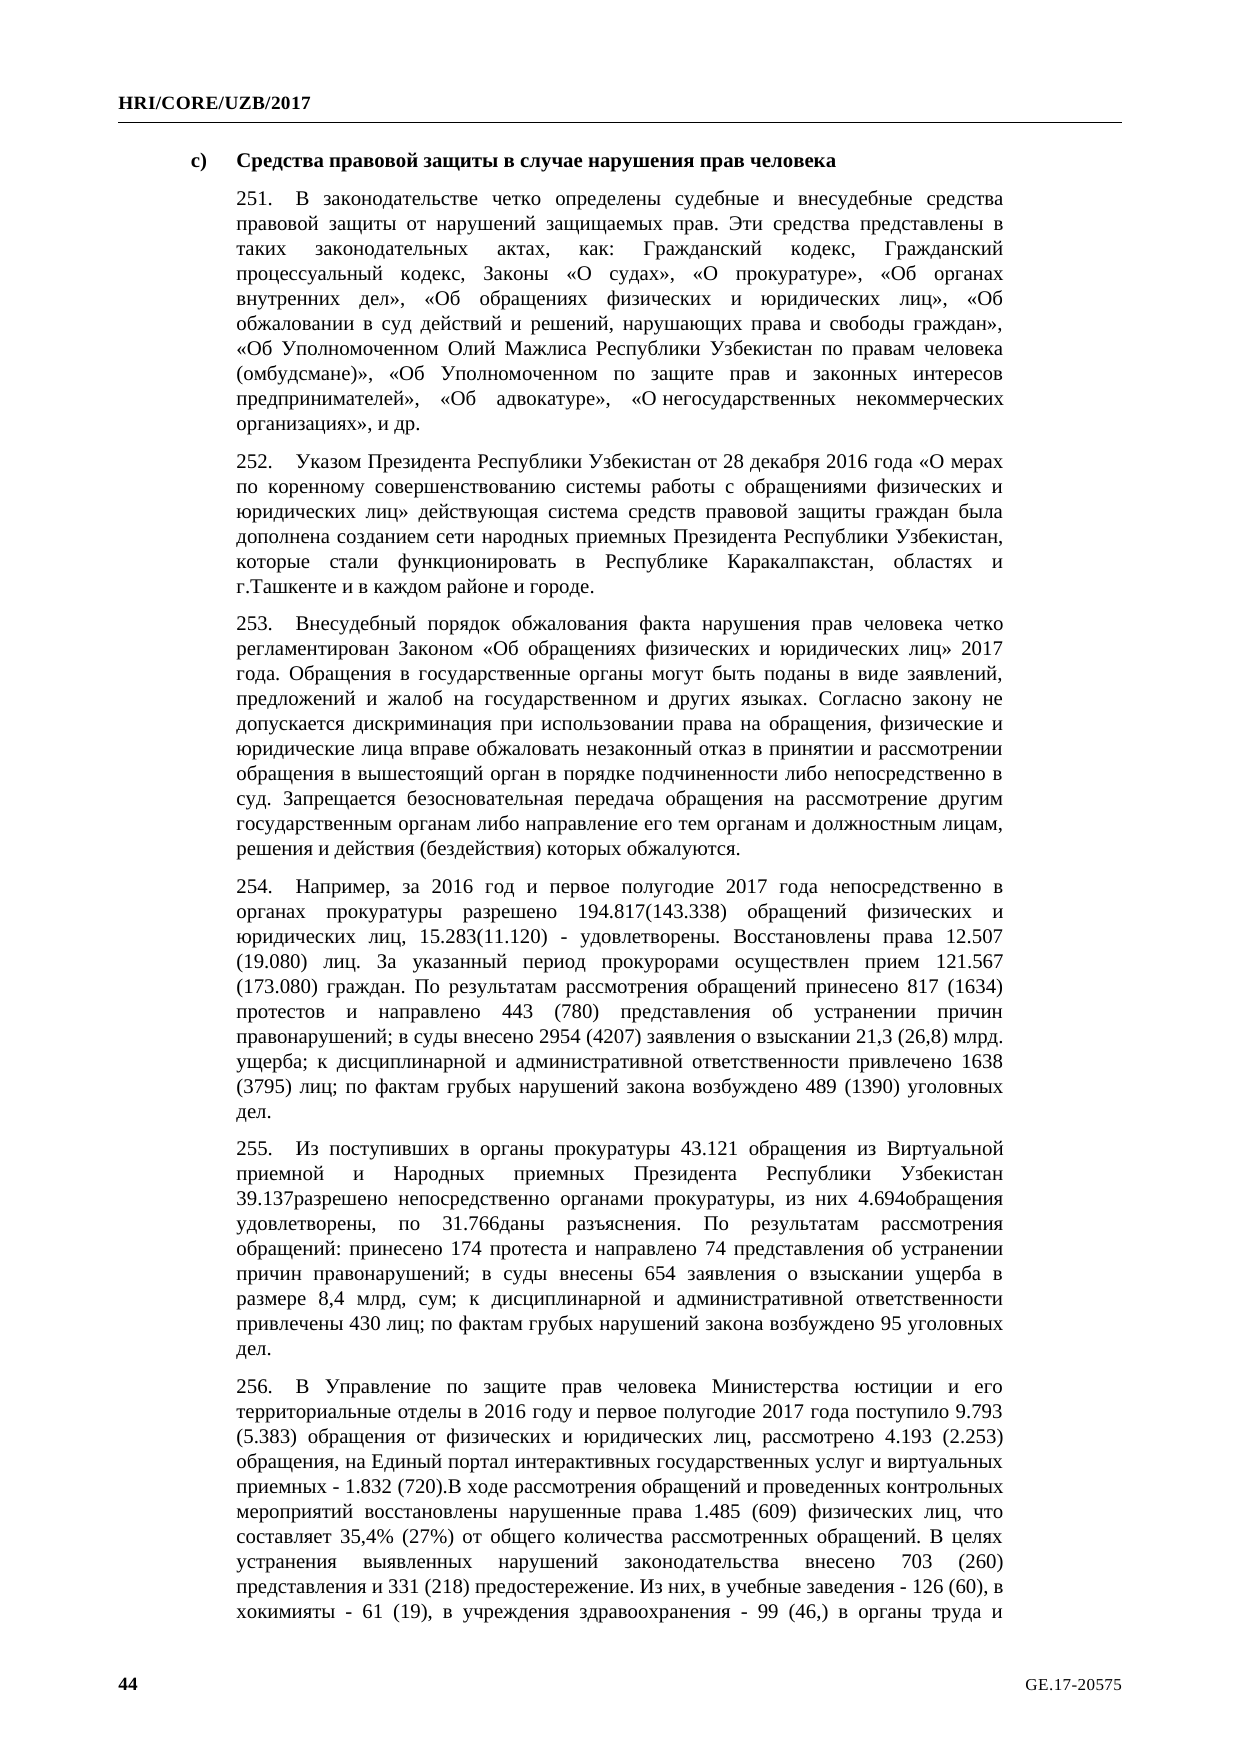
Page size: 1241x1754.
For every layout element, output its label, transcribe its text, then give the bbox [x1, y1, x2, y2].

text 255. Из поступивших в органы прокуратуры 43.121 обращения из Виртуальной приемной и Народных приемных Президента Республики Узбекистан 39.137разрешено непосредственно органами прокуратуры, из них 4.694обращения удовлетворены, по 31.766даны разъяснения. По результатам рассмотрения обращений: принесено 174 протеста и направлено 74 представления об устранении причин правонарушений; в суды внесены 654 заявления о взыскании ущерба в размере 8,4 млрд, сум; к дисциплинарной и административной ответственности привлечены 430 лиц; по фактам грубых нарушений закона возбуждено 95 уголовных дел. [236, 1135, 1004, 1360]
text 251. В законодательстве четко определены судебные и внесудебные средства правовой защиты от нарушений защищаемых прав. Эти средства представлены в таких законодательных актах, как: Гражданский кодекс, Гражданский процессуальный кодекс, Законы «О судах», «О прокуратуре», «Об органах внутренних дел», «Об обращениях физических и юридических лиц», «Об обжаловании в суд действий и решений, нарушающих права и свободы граждан», «Об Уполномоченном Олий Мажлиса Республики Узбекистан по правам человека (омбудсмане)», «Об Уполномоченном по защите прав и законных интересов предпринимателей», «Об адвокатуре», «О негосударственных некоммерческих организациях», и др. [236, 185, 1004, 435]
text 253. Внесудебный порядок обжалования факта нарушения прав человека четко регламентирован Законом «Об обращениях физических и юридических лиц» 2017 года. Обращения в государственные органы могут быть поданы в виде заявлений, предложений и жалоб на государственном и других языках. Согласно закону не допускается дискриминация при использовании права на обращения, физические и юридические лица вправе обжаловать незаконный отказ в принятии и рассмотрении обращения в вышестоящий орган в порядке подчиненности либо непосредственно в суд. Запрещается безосновательная передача обращения на рассмотрение другим государственным органам либо направление его тем органам и должностным лицам, решения и действия (бездействия) которых обжалуются. [236, 610, 1004, 860]
text 254. Например, за 2016 год и первое полугодие 2017 года непосредственно в органах прокуратуры разрешено 194.817(143.338) обращений физических и юридических лиц, 15.283(11.120) - удовлетворены. Восстановлены права 12.507 (19.080) лиц. За указанный период прокурорами осуществлен прием 121.567 (173.080) граждан. По результатам рассмотрения обращений принесено 817 (1634) протестов и направлено 443 (780) представления об устранении причин правонарушений; в суды внесено 2954 (4207) заявления о взыскании 21,3 (26,8) млрд. ущерба; к дисциплинарной и административной ответственности привлечено 1638 (3795) лиц; по фактам грубых нарушений закона возбуждено 489 (1390) уголовных дел. [236, 873, 1004, 1123]
text c) Средства правовой защиты в случае нарушения прав человека [118, 148, 1004, 173]
text 252. Указом Президента Республики Узбекистан от 28 декабря 2016 года «О мерах по коренному совершенствованию системы работы с обращениями физических и юридических лиц» действующая система средств правовой защиты граждан была дополнена созданием сети народных приемных Президента Республики Узбекистан, которые стали функционировать в Республике Каракалпакстан, областях и г.Ташкенте и в каждом районе и городе. [236, 448, 1004, 598]
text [236, 1373, 1004, 1623]
